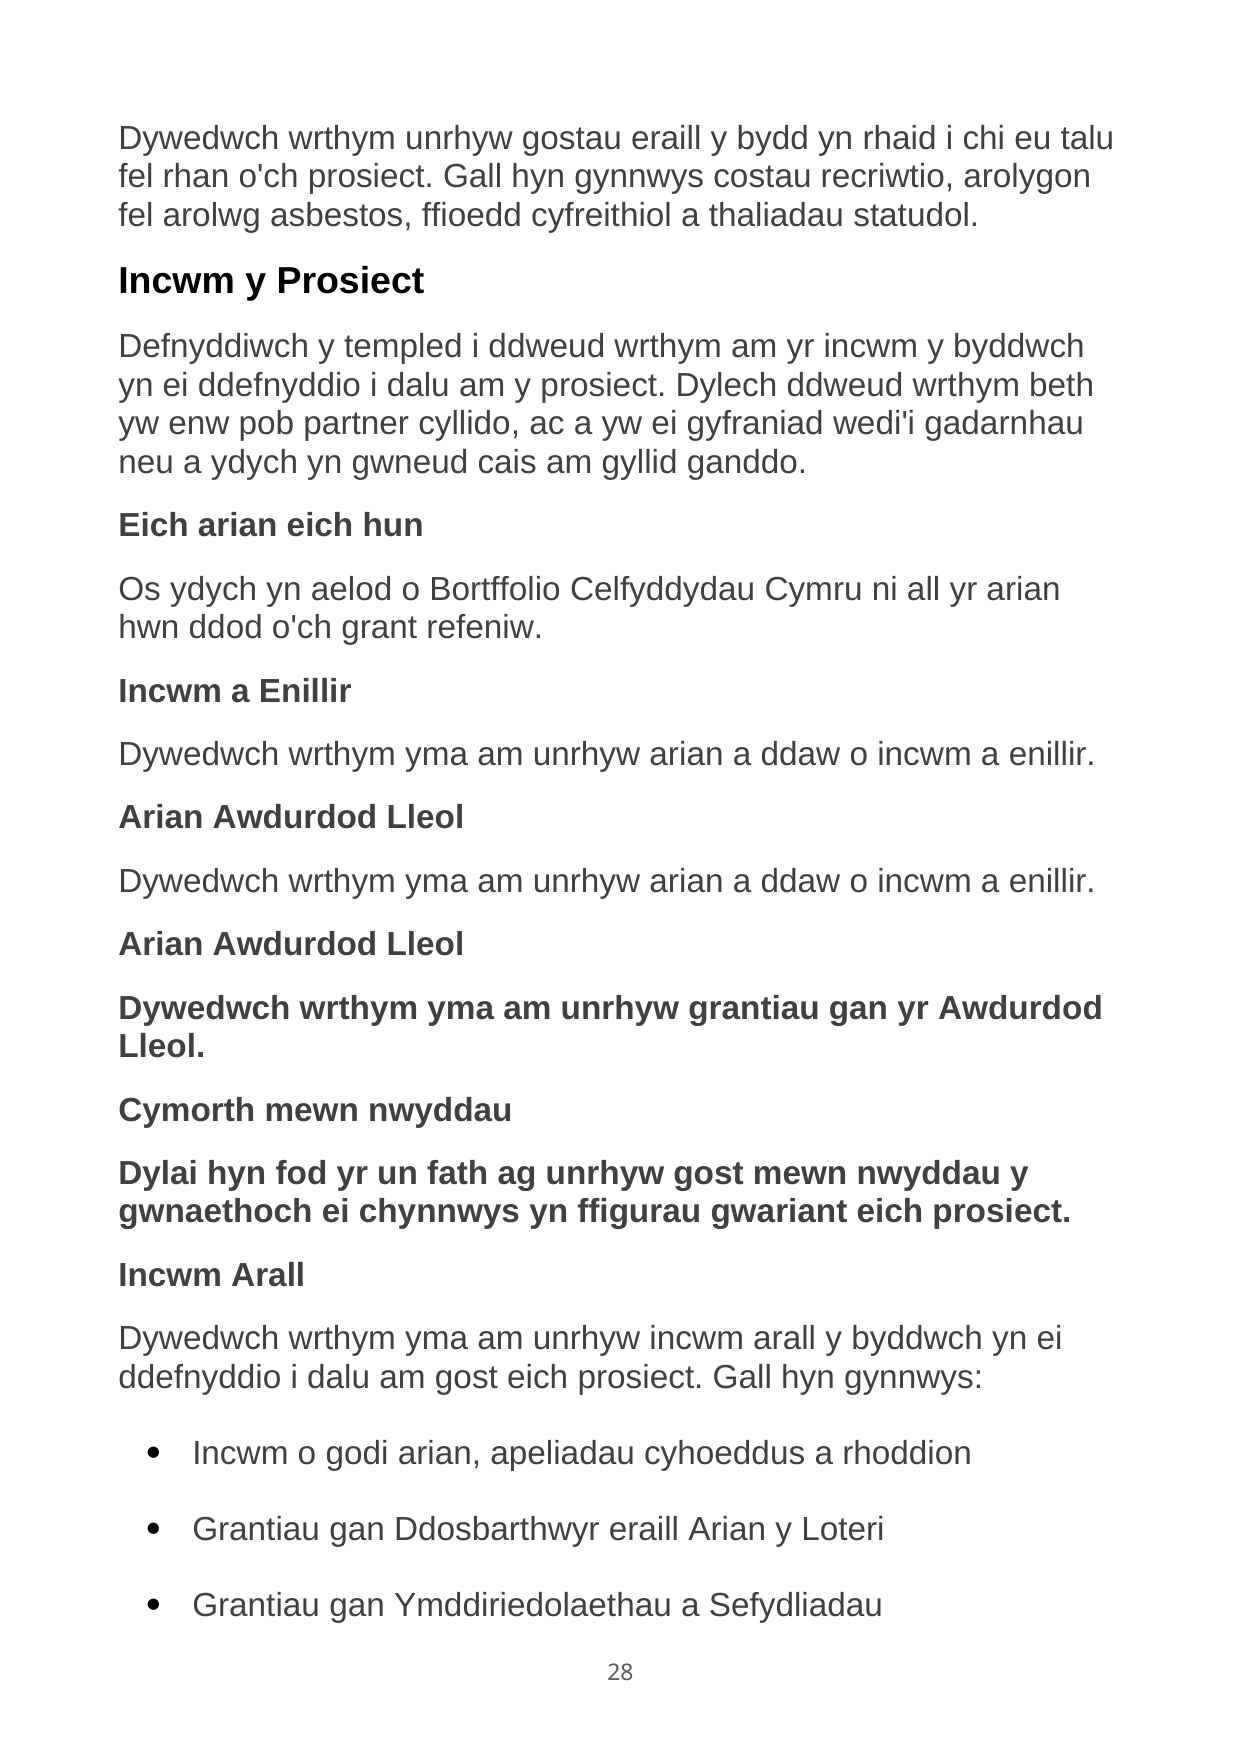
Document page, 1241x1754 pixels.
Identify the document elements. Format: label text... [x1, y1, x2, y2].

list Grantiau gan Ymddiriedolaethau a Sefydliadau [148, 1585, 1122, 1623]
text Dywedwch wrthym unrhyw gostau eraill y bydd yn rhaid i chi eu talu fel rhan o'ch prosiect. Gall hyn gynnwys costau recriwtio, arolygon fel arolwg asbestos, ffioedd cyfreithiol a thaliadau statudol. [118, 118, 1122, 233]
subtitle Eich arian eich hun [118, 505, 1122, 544]
list Incwm o godi arian, apeliadau cyhoeddus a rhoddion [148, 1433, 1122, 1471]
subtitle Cymorth mewn nwyddau [118, 1090, 1122, 1128]
subtitle Incwm y Prosiect [118, 258, 1122, 302]
text Dywedwch wrthym yma am unrhyw incwm arall y byddwch yn ei ddefnyddio i dalu am gost eich prosiect. Gall hyn gynnwys: [118, 1318, 1122, 1395]
subtitle Incwm a Enillir [118, 671, 1122, 709]
subtitle Dylai hyn fod yr un fath ag unrhyw gost mewn nwyddau y gwnaethoch ei chynnwys yn ffigurau gwariant eich prosiect. [118, 1153, 1122, 1230]
subtitle Arian Awdurdod Lleol [118, 924, 1122, 963]
subtitle Arian Awdurdod Lleol [118, 797, 1122, 836]
text Defnyddiwch y templed i ddweud wrthym am yr incwm y byddwch yn ei ddefnyddio i dalu am y prosiect. Dylech ddweud wrthym beth yw enw pob partner cyllido, ac a yw ei gyfraniad wedi'i gadarnhau neu a ydych yn gwneud cais am gyllid ganddo. [118, 327, 1122, 480]
list Grantiau gan Ddosbarthwyr eraill Arian y Loteri [148, 1509, 1122, 1547]
text Dywedwch wrthym yma am unrhyw arian a ddaw o incwm a enillir. [118, 861, 1122, 899]
text Dywedwch wrthym yma am unrhyw arian a ddaw o incwm a enillir. [118, 734, 1122, 772]
text Os ydych yn aelod o Bortffolio Celfyddydau Cymru ni all yr arian hwn ddod o'ch grant refeniw. [118, 569, 1122, 646]
subtitle Dywedwch wrthym yma am unrhyw grantiau gan yr Awdurdod Lleol. [118, 988, 1122, 1065]
subtitle Incwm Arall [118, 1255, 1122, 1293]
